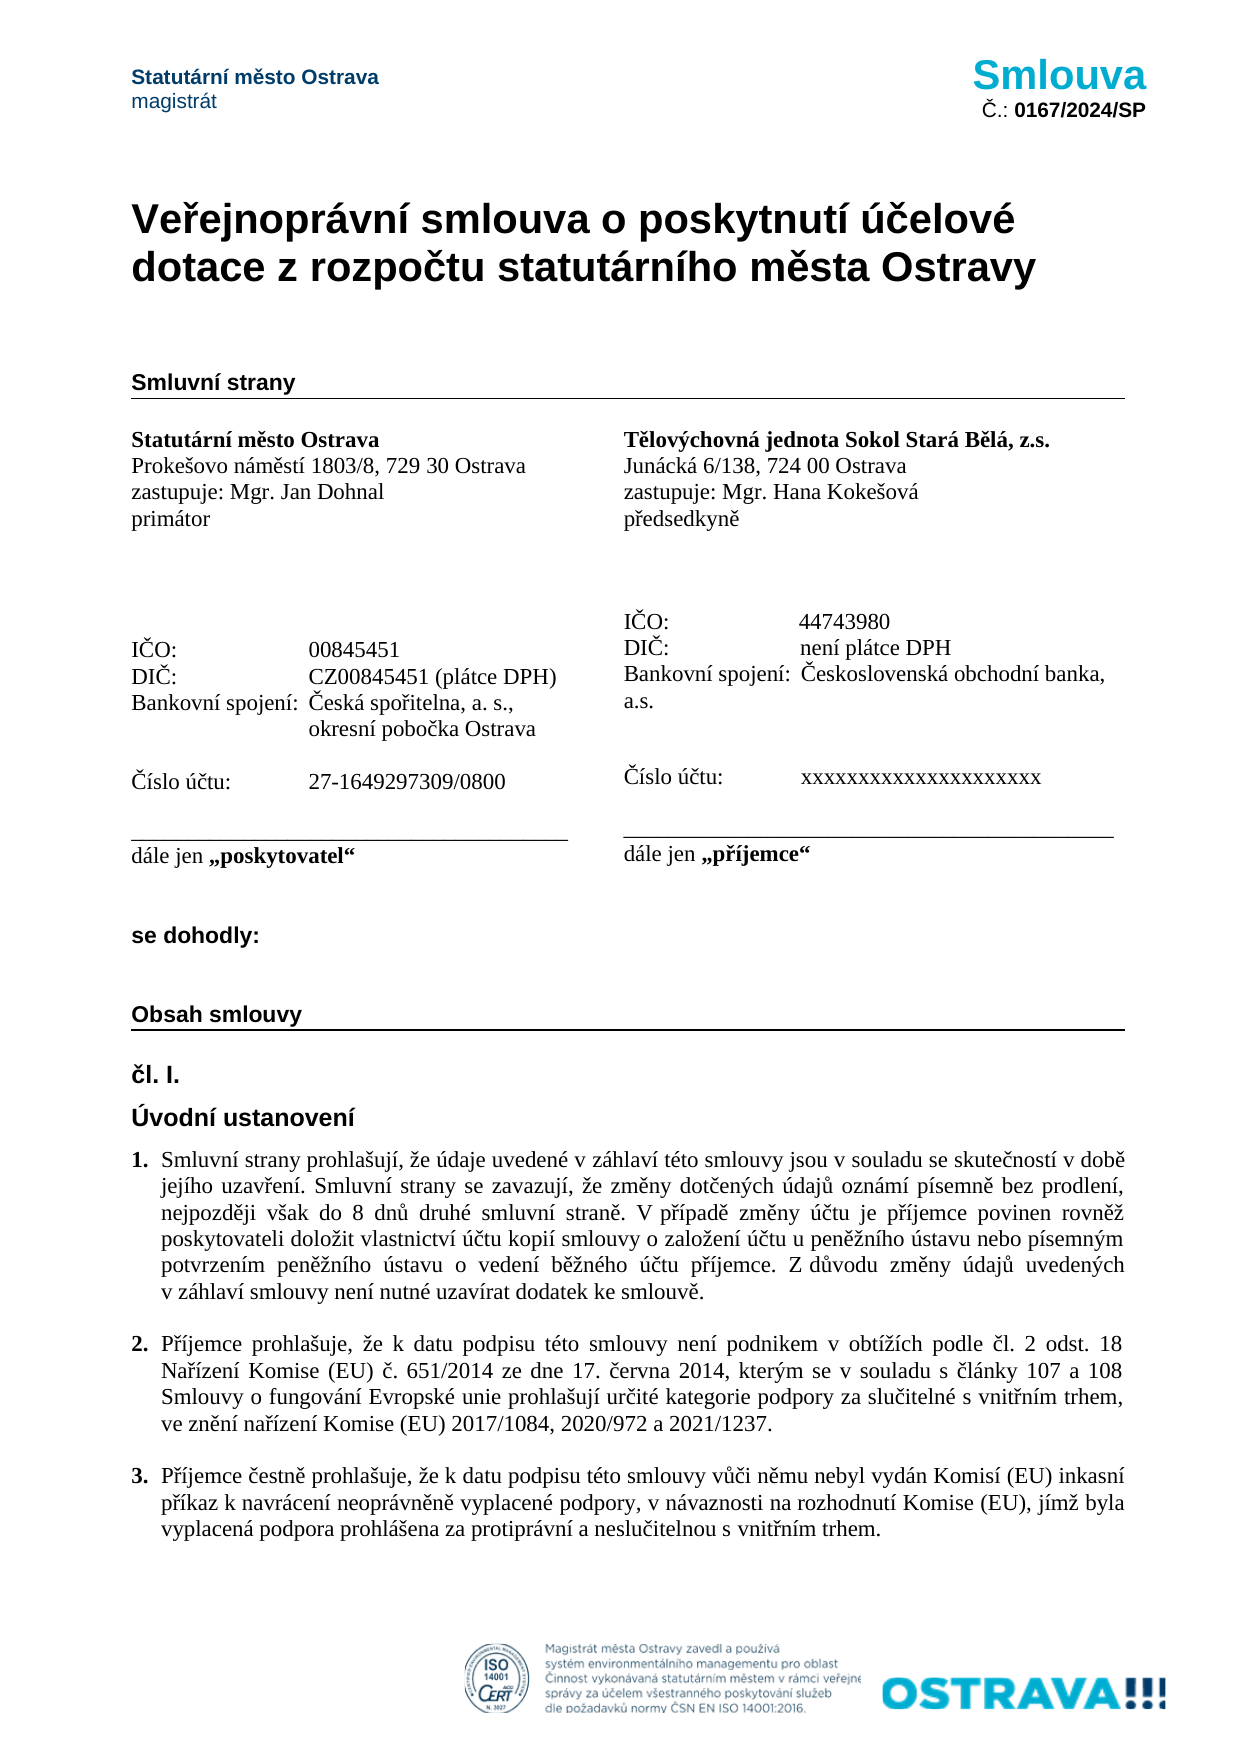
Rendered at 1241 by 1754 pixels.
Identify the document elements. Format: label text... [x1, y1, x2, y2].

list Příjemce prohlašuje, že k datu podpisu této smlouvy není podnikem v obtížích podle čl. 2 odst. 18 Nařízení Komise (EU) č. 651/2014 ze dne 17. června 2014, kterým se v souladu s články 107 a 108 Smlouvy o fungování Evropské unie prohlašují určité kategorie podpory za slučitelné s vnitřním trhem, ve znění nařízení Komise (EU) 2017/1084, 2020/972 a 2021/1237. [131, 1331, 1125, 1436]
text Bankovní spojení: Česká spořitelna, a. s., okresní pobočka Ostrava [131, 689, 568, 742]
text Úvodní ustanovení [131, 1103, 1125, 1132]
text zastupuje: Mgr. Jan Dohnal [131, 478, 568, 505]
text zastupuje: Mgr. Hana Kokešová [623, 478, 1125, 505]
text Bankovní spojení: Československá obchodní banka, a.s. [623, 660, 1125, 713]
text primátor [131, 505, 568, 531]
text dále jen „příjemce“ [623, 840, 1125, 893]
text Prokešovo náměstí 1803/8, 729 30 Ostrava [131, 452, 568, 478]
text Číslo účtu: xxxxxxxxxxxxxxxxxxxxx [623, 763, 1125, 790]
text Tělovýchovná jednota Sokol Stará Bělá, z.s. [623, 426, 1125, 452]
text DIČ: není plátce DPH [623, 634, 1125, 660]
list Smluvní strany prohlašují, že údaje uvedené v záhlaví této smlouvy jsou v souladu se skutečností v době jejího uzavření. Smluvní strany se zavazují, že změny dotčených údajů oznámí písemně bez prodlení, nejpozději však do 8 dnů druhé smluvní straně. V případě změny účtu je příjemce povinen rovněž poskytovateli doložit vlastnictví účtu kopií smlouvy o založení účtu u peněžního ústavu nebo písemným potvrzením peněžního ústavu o vedení běžného účtu příjemce. Z důvodu změny údajů uvedených v záhlaví smlouvy není nutné uzavírat dodatek ke smlouvě. [131, 1146, 1125, 1304]
text čl. I. [131, 1060, 1125, 1088]
list Příjemce čestně prohlašuje, že k datu podpisu této smlouvy vůči němu nebyl vydán Komisí (EU) inkasní příkaz k navrácení neoprávněně vyplacené podpory, v návaznosti na rozhodnutí Komise (EU), jímž byla vyplacená podpora prohlášena za protiprávní a neslučitelnou s vnitřním trhem. [131, 1462, 1125, 1541]
text DIČ: CZ00845451 (plátce DPH) [131, 663, 568, 689]
text Číslo účtu: 27-1649297309/0800 [131, 768, 568, 794]
text Smluvní strany [131, 369, 1125, 398]
text Obsah smlouvy [131, 1001, 1125, 1029]
text Statutární město Ostrava [131, 426, 568, 452]
text IČO: 00845451 [131, 636, 568, 663]
subtitle Veřejnoprávní smlouva o poskytnutí účelové dotace z rozpočtu statutárního města Ostravy [131, 194, 1125, 290]
text se dohodly: [131, 922, 1125, 948]
text IČO: 44743980 [623, 608, 1125, 634]
text dále jen „poskytovatel“ [131, 842, 568, 895]
picture [463, 1643, 861, 1713]
text Junácká 6/138, 724 00 Ostrava [623, 452, 1125, 478]
picture [881, 1677, 1165, 1709]
text předsedkyně [623, 505, 1125, 531]
